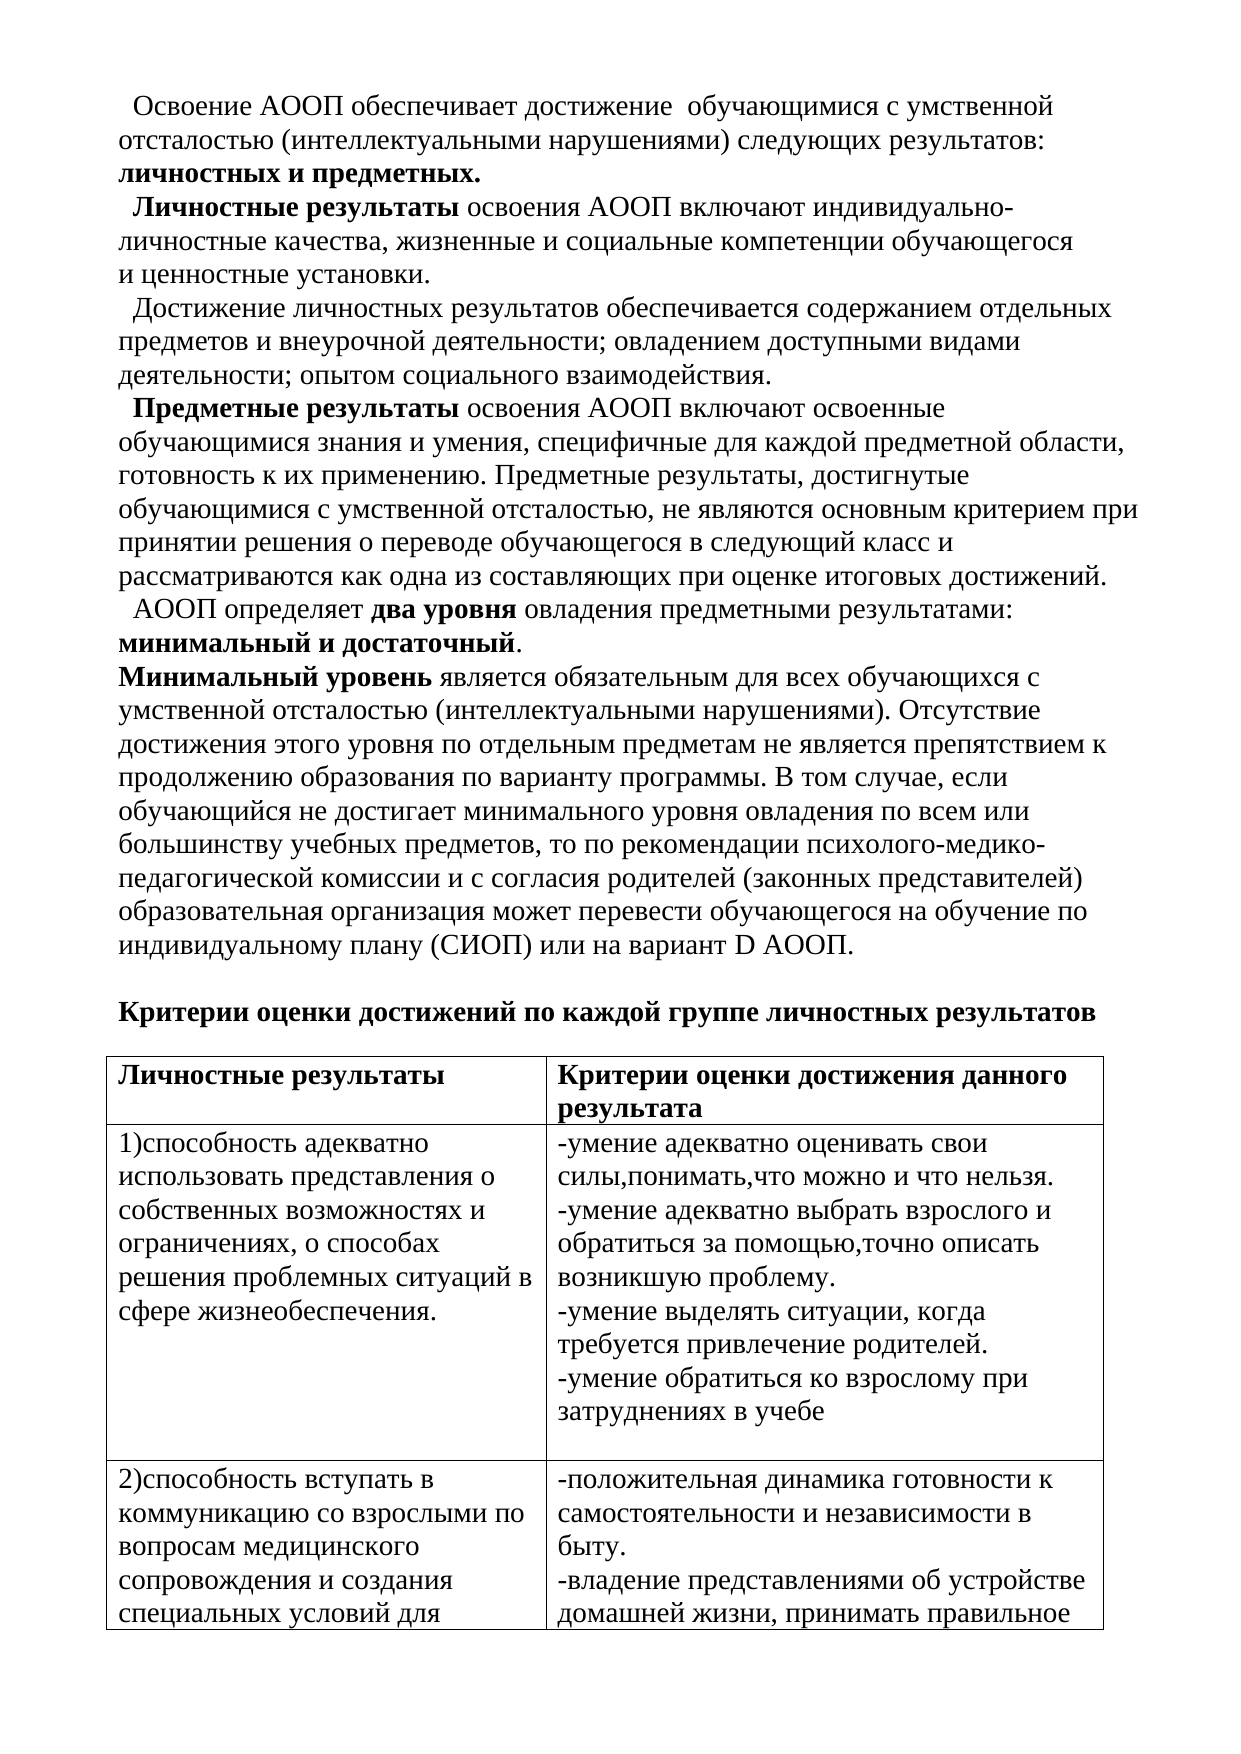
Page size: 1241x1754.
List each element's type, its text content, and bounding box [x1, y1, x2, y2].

text Предметные результаты освоения АООП включают освоенные обучающимися знания и умения, специфичные для каждой предметной области, готовность к их применению. Предметные результаты, достигнутые обучающимися с умственной отсталостью, не являются основным критерием при принятии решения о переводе обучающегося в следующий класс и рассматриваются как одна из составляющих при оценке итоговых достижений. [118, 390, 1143, 592]
table_cell -умение адекватно оценивать свои силы,понимать,что можно и что нельзя. -умение адекватно выбрать взрослого и обратиться за помощью,точно описать возникшую проблему. -умение выделять ситуации, когда требуется привлечение родителей. -умение обратиться ко взрослому при затруднениях в учебе [547, 1125, 1103, 1460]
text Минимальный уровень является обязательным для всех обучающихся с умственной отсталостью (интеллектуальными нарушениями). Отсутствие достижения этого уровня по отдельным предметам не является препятствием к продолжению образования по варианту программы. В том случае, если обучающийся не достигает минимального уровня овладения по всем или большинству учебных предметов, то по рекомендации психолого-медико-педагогической комиссии и с согласия родителей (законных представителей) образовательная организация может перевести обучающегося на обучение по индивидуальному плану (СИОП) или на вариант D АООП. [118, 659, 1143, 961]
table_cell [107, 1461, 546, 1629]
table_header Личностные результаты [107, 1057, 546, 1124]
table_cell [547, 1461, 1103, 1629]
text АООП определяет два уровня овладения предметными результатами: [118, 592, 1143, 625]
text Достижение личностных результатов обеспечивается содержанием отдельных предметов и внеурочной деятельности; овладением доступными видами деятельности; опытом социального взаимодействия. [118, 290, 1143, 390]
table_header Критерии оценки достижения данного результата [547, 1057, 1103, 1124]
text Критерии оценки достижений по каждой группе личностных результатов [118, 994, 1143, 1028]
text минимальный и достаточный. [118, 625, 1143, 659]
text Освоение АООП обеспечивает достижение обучающимися с умственной отсталостью (интеллектуальными нарушениями) следующих результатов: личностных и предметных. [118, 88, 1143, 189]
table_cell 1)способность адекватно использовать представления о собственных возможностях и ограничениях, о способах решения проблемных ситуаций в сфере жизнеобеспечения. [107, 1125, 546, 1460]
text Личностные результаты освоения АООП включают индивидуально-личностные качества, жизненные и социальные компетенции обучающегося [118, 189, 1143, 256]
text и ценностные установки. [118, 256, 1143, 290]
